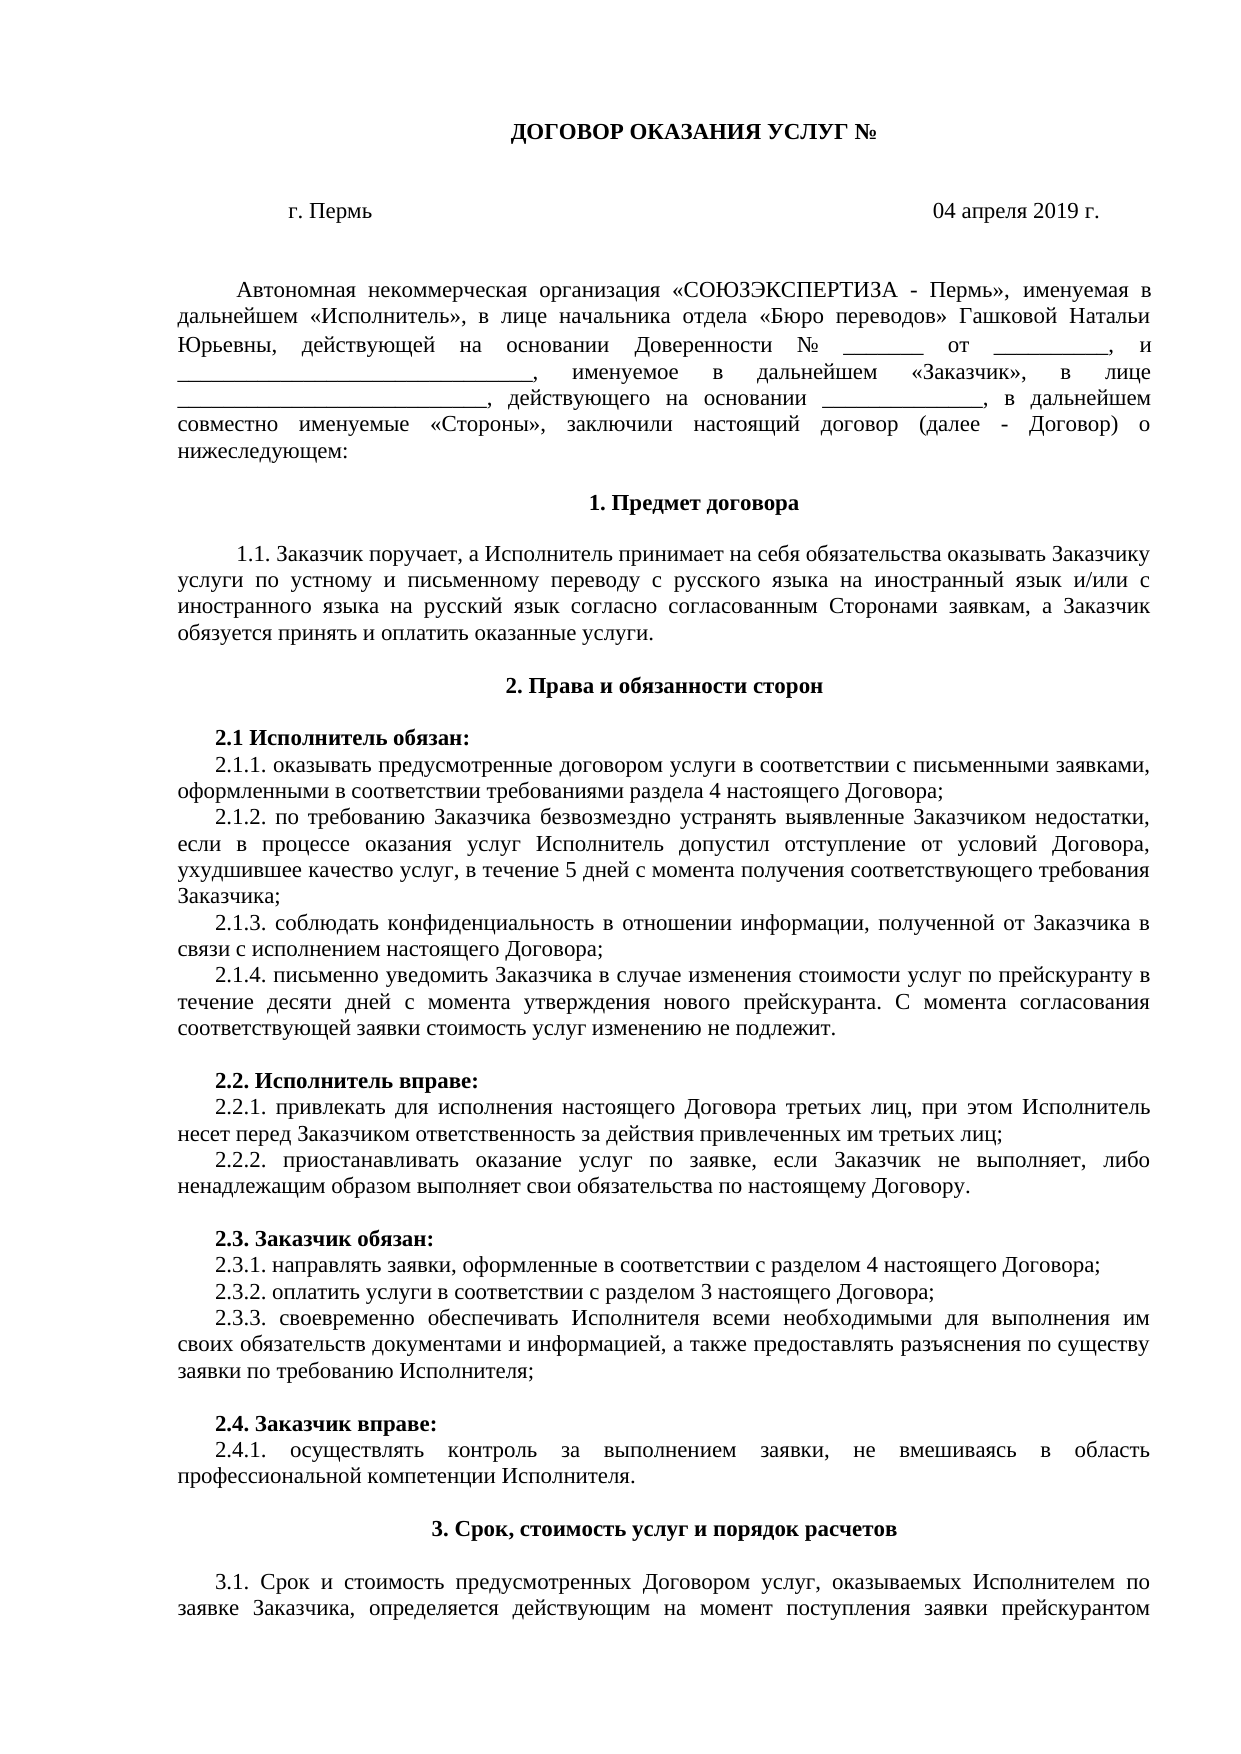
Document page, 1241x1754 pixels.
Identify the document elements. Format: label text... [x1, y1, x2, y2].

text 2. Права и обязанности сторон [177, 672, 1152, 698]
text ДОГОВОР ОКАЗАНИЯ УСЛУГ № [177, 118, 1152, 144]
text 2.2.2. приостанавливать оказание услуг по заявке, если Заказчик не выполняет, либо ненадлежащим образом выполняет свои обязательства по настоящему Договору. [177, 1146, 1152, 1199]
text 2.1.1. оказывать предусмотренные договором услуги в соответствии с письменными заявками, оформленными в соответствии требованиями раздела 4 настоящего Договора; [177, 751, 1152, 803]
text 1. Предмет договора [177, 489, 1152, 516]
text 2.3. Заказчик обязан: [177, 1225, 1152, 1251]
text 2.3.2. оплатить услуги в соответствии с разделом 3 настоящего Договора; [177, 1278, 1152, 1304]
text 2.1.2. по требованию Заказчика безвозмездно устранять выявленные Заказчиком недостатки, если в процессе оказания услуг Исполнитель допустил отступление от условий Договора, ухудшившее качество услуг, в течение 5 дней с момента получения соответствующего требования Заказчика; [177, 803, 1152, 909]
text 2.4.1. осуществлять контроль за выполнением заявки, не вмешиваясь в область профессиональной компетенции Исполнителя. [177, 1436, 1152, 1489]
text 2.1.4. письменно уведомить Заказчика в случае изменения стоимости услуг по прейскуранту в течение десяти дней с момента утверждения нового прейскуранта. С момента согласования соответствующей заявки стоимость услуг изменению не подлежит. [177, 962, 1152, 1041]
text 1.1. Заказчик поручает, а Исполнитель принимает на себя обязательства оказывать Заказчику услуги по устному и письменному переводу с русского языка на иностранный язык и/или с иностранного языка на русский язык согласно согласованным Сторонами заявкам, а Заказчик обязуется принять и оплатить оказанные услуги. [177, 540, 1152, 645]
text 2.1 Исполнитель обязан: [177, 724, 1152, 751]
text Автономная некоммерческая организация «СОЮЗЭКСПЕРТИЗА - Пермь», именуемая в дальнейшем «Исполнитель», в лице начальника отдела «Бюро переводов» Гашковой Натальи Юрьевны, действующей на основании Доверенности № _______ от __________, и _______________________________, именуемое в дальнейшем «Заказчик», в лице ___________________________, действующего на основании ______________, в дальнейшем совместно именуемые «Стороны», заключили настоящий договор (далее - Договор) о нижеследующем: [177, 276, 1152, 463]
text 2.4. Заказчик вправе: [177, 1409, 1152, 1436]
text 2.2.1. привлекать для исполнения настоящего Договора третьих лиц, при этом Исполнитель несет перед Заказчиком ответственность за действия привлеченных им третьих лиц; [177, 1093, 1152, 1146]
text 2.1.3. соблюдать конфиденциальность в отношении информации, полученной от Заказчика в связи с исполнением настоящего Договора; [177, 909, 1152, 962]
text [177, 1568, 1152, 1620]
text 3. Срок, стоимость услуг и порядок расчетов [177, 1515, 1152, 1541]
text г. Пермь 04 апреля 2019 г. [177, 197, 1152, 223]
text 2.2. Исполнитель вправе: [177, 1067, 1152, 1093]
text 2.3.3. своевременно обеспечивать Исполнителя всеми необходимыми для выполнения им своих обязательств документами и информацией, а также предоставлять разъяснения по существу заявки по требованию Исполнителя; [177, 1304, 1152, 1383]
text 2.3.1. направлять заявки, оформленные в соответствии с разделом 4 настоящего Договора; [177, 1251, 1152, 1278]
